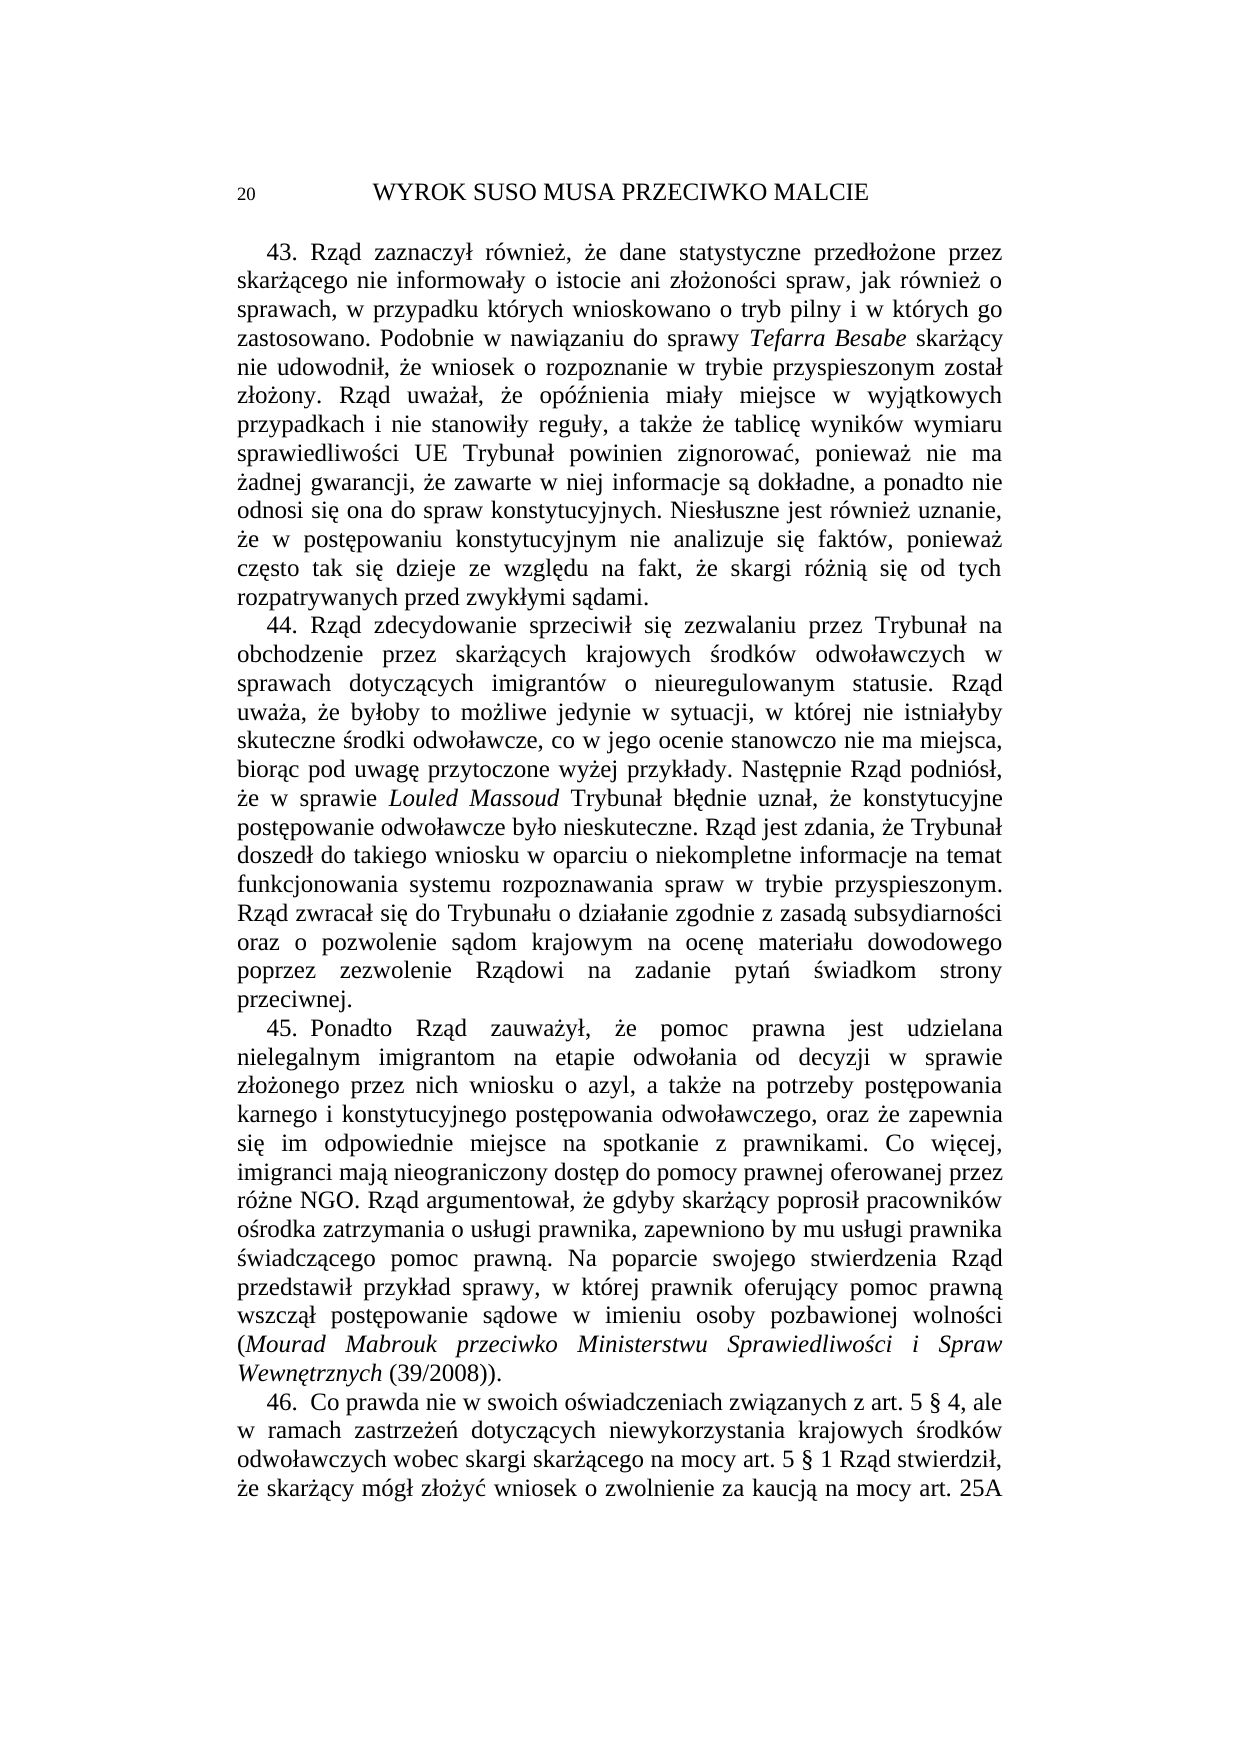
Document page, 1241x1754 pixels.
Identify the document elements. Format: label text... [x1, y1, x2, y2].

text 45. Ponadto Rząd zauważył, że pomoc prawna jest udzielana nielegalnym imigrantom na etapie odwołania od decyzji w sprawie złożonego przez nich wniosku o azyl, a także na potrzeby postępowania karnego i konstytucyjnego postępowania odwoławczego, oraz że zapewnia się im odpowiednie miejsce na spotkanie z prawnikami. Co więcej, imigranci mają nieograniczony dostęp do pomocy prawnej oferowanej przez różne NGO. Rząd argumentował, że gdyby skarżący poprosił pracowników ośrodka zatrzymania o usługi prawnika, zapewniono by mu usługi prawnika świadczącego pomoc prawną. Na poparcie swojego stwierdzenia Rząd przedstawił przykład sprawy, w której prawnik oferujący pomoc prawną wszczął postępowanie sądowe w imieniu osoby pozbawionej wolności (Mourad Mabrouk przeciwko Ministerstwu Sprawiedliwości i Spraw Wewnętrznych (39/2008)). [237, 1013, 1003, 1387]
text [237, 1387, 1003, 1502]
text 44. Rząd zdecydowanie sprzeciwił się zezwalaniu przez Trybunał na obchodzenie przez skarżących krajowych środków odwoławczych w sprawach dotyczących imigrantów o nieuregulowanym statusie. Rząd uważa, że byłoby to możliwe jedynie w sytuacji, w której nie istniałyby skuteczne środki odwoławcze, co w jego ocenie stanowczo nie ma miejsca, biorąc pod uwagę przytoczone wyżej przykłady. Następnie Rząd podniósł, że w sprawie Louled Massoud Trybunał błędnie uznał, że konstytucyjne postępowanie odwoławcze było nieskuteczne. Rząd jest zdania, że Trybunał doszedł do takiego wniosku w oparciu o niekompletne informacje na temat funkcjonowania systemu rozpoznawania spraw w trybie przyspieszonym. Rząd zwracał się do Trybunału o działanie zgodnie z zasadą subsydiarności oraz o pozwolenie sądom krajowym na ocenę materiału dowodowego poprzez zezwolenie Rządowi na zadanie pytań świadkom strony przeciwnej. [237, 611, 1003, 1013]
text 43. Rząd zaznaczył również, że dane statystyczne przedłożone przez skarżącego nie informowały o istocie ani złożoności spraw, jak również o sprawach, w przypadku których wnioskowano o tryb pilny i w których go zastosowano. Podobnie w nawiązaniu do sprawy Tefarra Besabe skarżący nie udowodnił, że wniosek o rozpoznanie w trybie przyspieszonym został złożony. Rząd uważał, że opóźnienia miały miejsce w wyjątkowych przypadkach i nie stanowiły reguły, a także że tablicę wyników wymiaru sprawiedliwości UE Trybunał powinien zignorować, ponieważ nie ma żadnej gwarancji, że zawarte w niej informacje są dokładne, a ponadto nie odnosi się ona do spraw konstytucyjnych. Niesłuszne jest również uznanie, że w postępowaniu konstytucyjnym nie analizuje się faktów, ponieważ często tak się dzieje ze względu na fakt, że skargi różnią się od tych rozpatrywanych przed zwykłymi sądami. [237, 237, 1003, 611]
